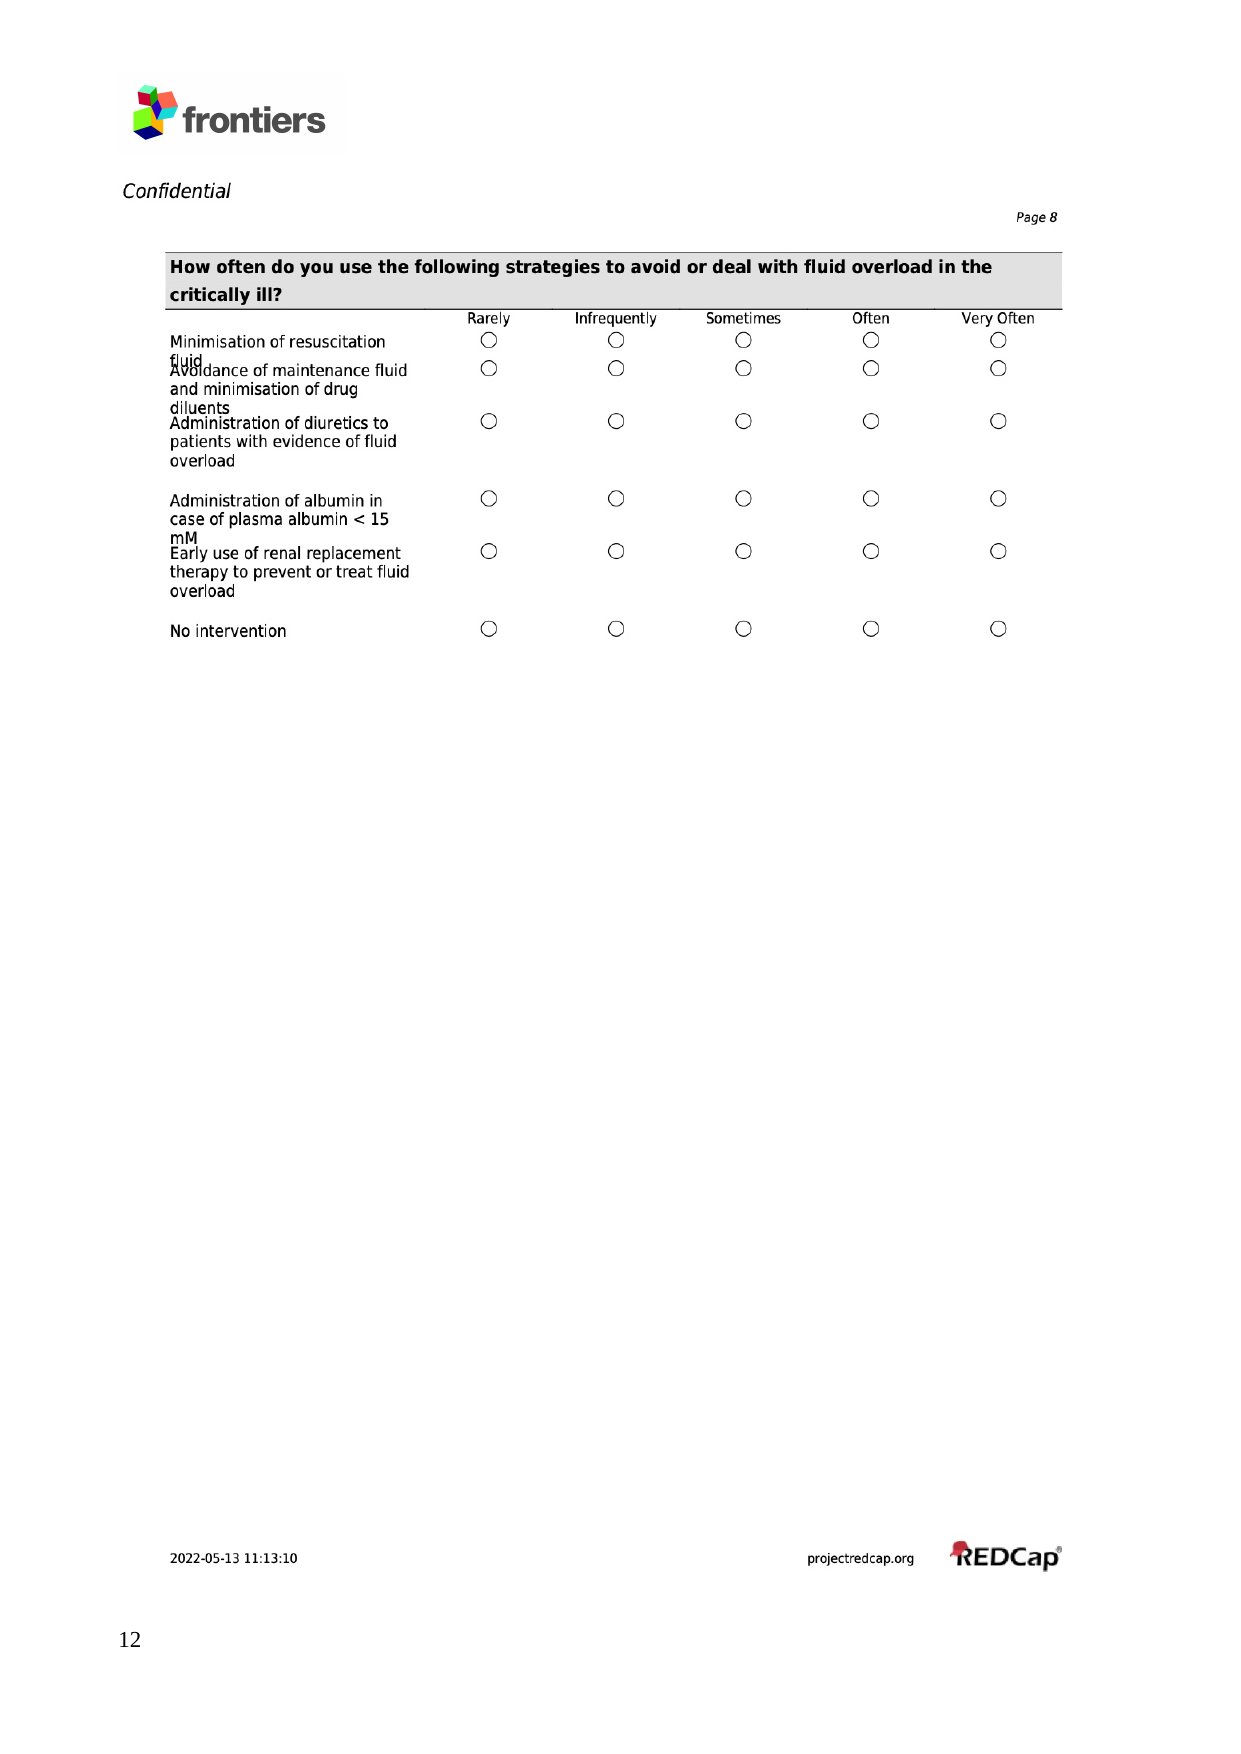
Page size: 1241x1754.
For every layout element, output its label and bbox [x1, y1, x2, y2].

picture [118, 73, 345, 156]
picture [118, 177, 1109, 1577]
